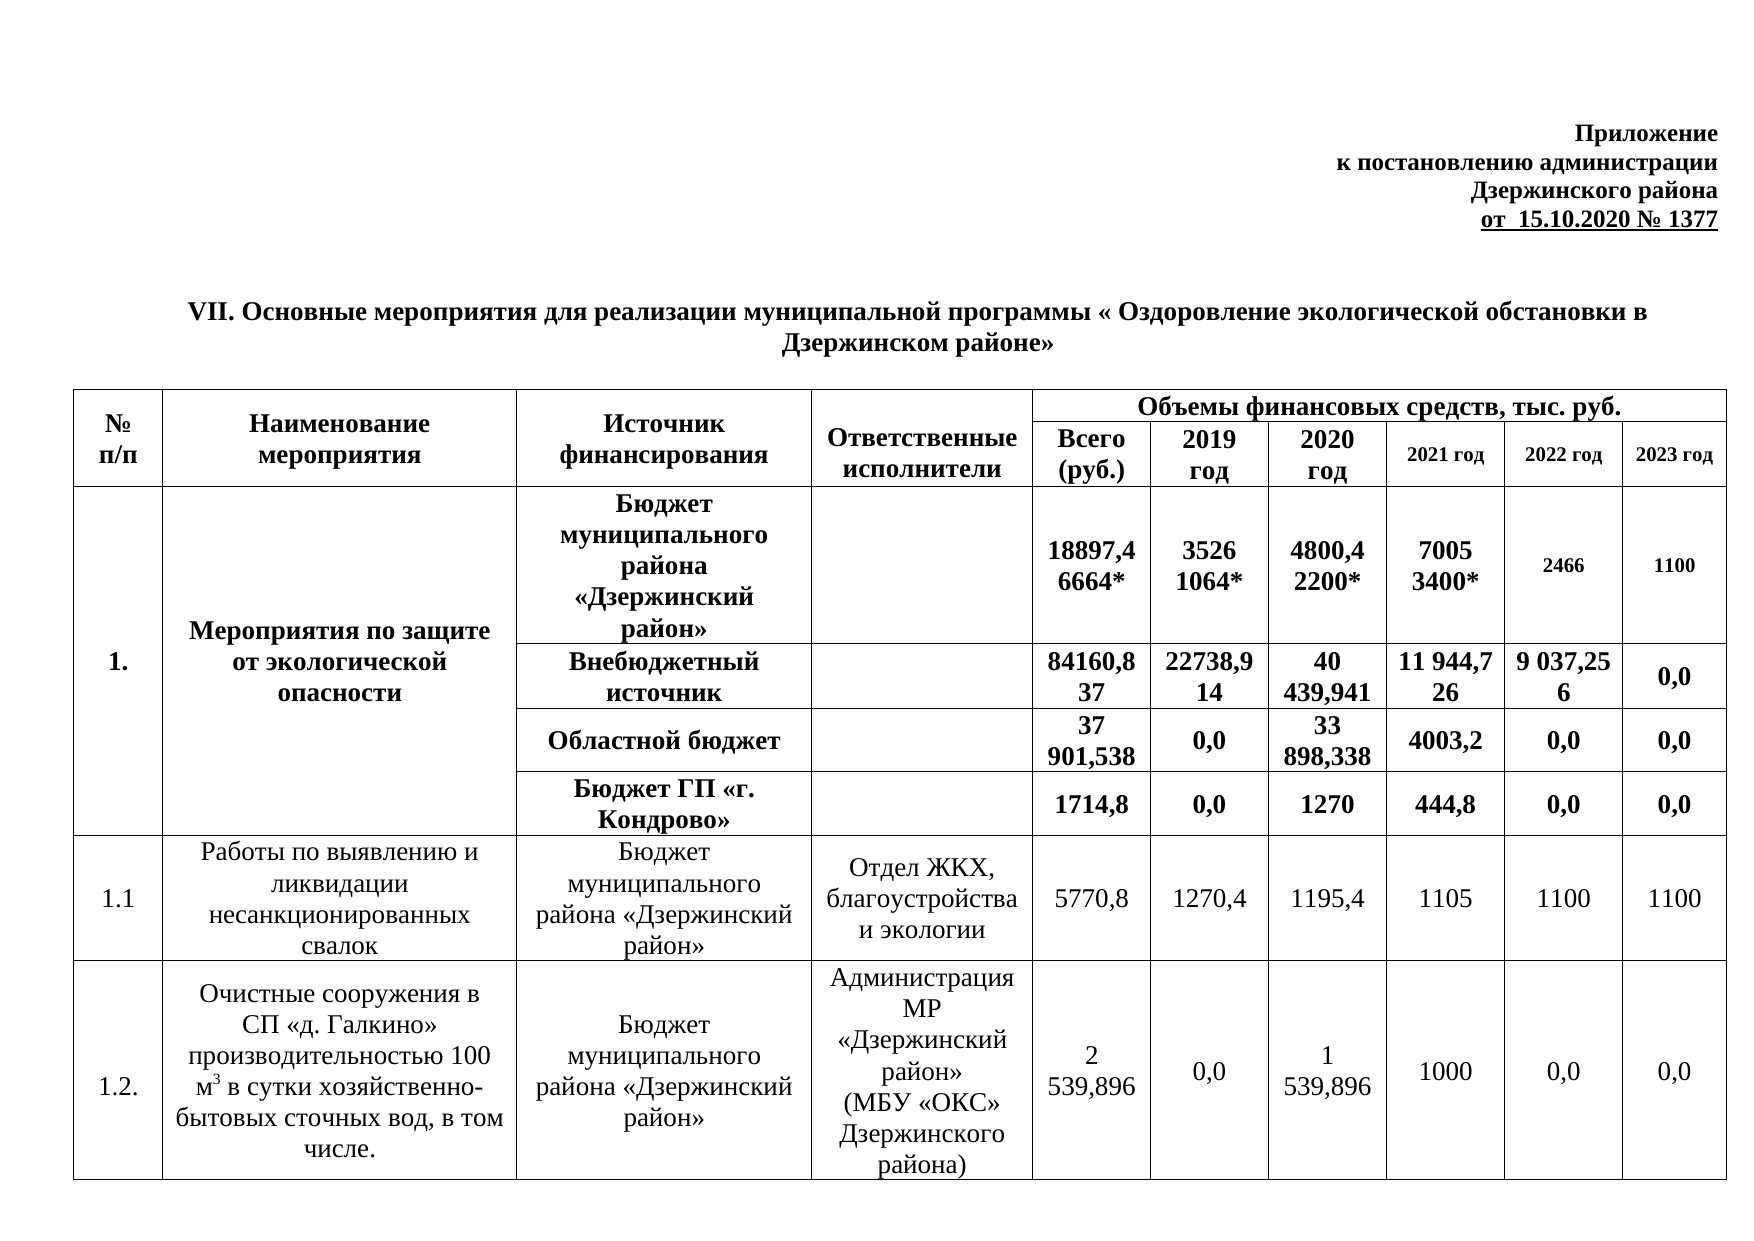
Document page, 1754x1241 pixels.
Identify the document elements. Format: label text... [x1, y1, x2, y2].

table_cell 0,0 [1151, 709, 1268, 771]
table_cell 1. [74, 487, 162, 834]
table_cell 0,0 [1505, 709, 1622, 771]
table_cell 2466 [1505, 487, 1622, 643]
table_cell 1270,4 [1151, 836, 1268, 960]
table_cell 2021 год [1387, 422, 1504, 486]
table_cell Администрация МР «Дзержинский район» (МБУ «ОКС» Дзержинского района) [812, 961, 1032, 1179]
table_cell 1000 [1387, 961, 1504, 1179]
table_cell 40 439,941 [1269, 644, 1386, 708]
table_cell 0,0 [1151, 772, 1268, 834]
table_cell Внебюджетный источник [517, 644, 811, 708]
table_cell 0,0 [1505, 961, 1622, 1179]
table_header Объемы финансовых средств, тыс. руб. [1033, 390, 1726, 421]
table_cell Всего (руб.) [1033, 422, 1150, 486]
table_header Ответственные исполнители [812, 390, 1032, 486]
table_header Источник финансирования [517, 390, 811, 486]
table_cell 4003,2 [1387, 709, 1504, 771]
table_cell [812, 487, 1032, 643]
table_cell 1.2. [74, 961, 162, 1179]
table_cell 1.1 [74, 836, 162, 960]
table_cell 444,8 [1387, 772, 1504, 834]
table_cell 2019 год [1151, 422, 1268, 486]
table_cell Работы по выявлению и ликвидации несанкционированных свалок [163, 836, 516, 960]
table_cell 1270 [1269, 772, 1386, 834]
table_cell 1100 [1623, 836, 1726, 960]
text к постановлению администрации [118, 147, 1718, 176]
table_cell Бюджет ГП «г. Кондрово» [517, 772, 811, 834]
table_cell Бюджет муниципального района «Дзержинский район» [517, 487, 811, 643]
table_cell 0,0 [1505, 772, 1622, 834]
table_cell 3526 1064* [1151, 487, 1268, 643]
table_header Наименование мероприятия [163, 390, 516, 486]
table_cell 2 539,896 [1033, 961, 1150, 1179]
table_cell Мероприятия по защите от экологической опасности [163, 487, 516, 834]
table_cell 0,0 [1623, 961, 1726, 1179]
table_cell 1100 [1505, 836, 1622, 960]
table_cell 0,0 [1151, 961, 1268, 1179]
text Дзержинского района [118, 176, 1718, 204]
table_cell 0,0 [1623, 644, 1726, 708]
text VII. Основные мероприятия для реализации муниципальной программы « Оздоровление экологической обстановки в Дзержинском районе» [118, 295, 1718, 358]
table_cell 2023 год [1623, 422, 1726, 486]
table_cell 37 901,538 [1033, 709, 1150, 771]
table_cell 1 539,896 [1269, 961, 1386, 1179]
table_cell 7005 3400* [1387, 487, 1504, 643]
table_cell 33 898,338 [1269, 709, 1386, 771]
table_cell [812, 772, 1032, 834]
table_cell 18897,4 6664* [1033, 487, 1150, 643]
table_cell 4800,4 2200* [1269, 487, 1386, 643]
table_cell 0,0 [1623, 772, 1726, 834]
table_cell 9 037,256 [1505, 644, 1622, 708]
table_header № п/п [74, 390, 162, 486]
text Приложение [118, 118, 1718, 147]
table_cell Областной бюджет [517, 709, 811, 771]
table_cell 5770,8 [1033, 836, 1150, 960]
table_cell 11 944,726 [1387, 644, 1504, 708]
table_cell 22738,914 [1151, 644, 1268, 708]
table_cell 84160,837 [1033, 644, 1150, 708]
table_cell 0,0 [1623, 709, 1726, 771]
table_cell 1714,8 [1033, 772, 1150, 834]
table_cell 1100 [1623, 487, 1726, 643]
table_cell 2022 год [1505, 422, 1622, 486]
table_cell [812, 644, 1032, 708]
table_cell [812, 709, 1032, 771]
table_cell Очистные сооружения в СП «д. Галкино» производительностью 100 м3 в сутки хозяйственно-бытовых сточных вод, в том числе. [163, 961, 516, 1179]
table_cell 2020 год [1269, 422, 1386, 486]
table_cell Бюджет муниципального района «Дзержинский район» [517, 836, 811, 960]
table_cell 1195,4 [1269, 836, 1386, 960]
text от 15.10.2020 № 1377 [118, 204, 1718, 233]
table_cell 1105 [1387, 836, 1504, 960]
table_cell Бюджет муниципального района «Дзержинский район» [517, 961, 811, 1179]
table_cell Отдел ЖКХ, благоустройства и экологии [812, 836, 1032, 960]
